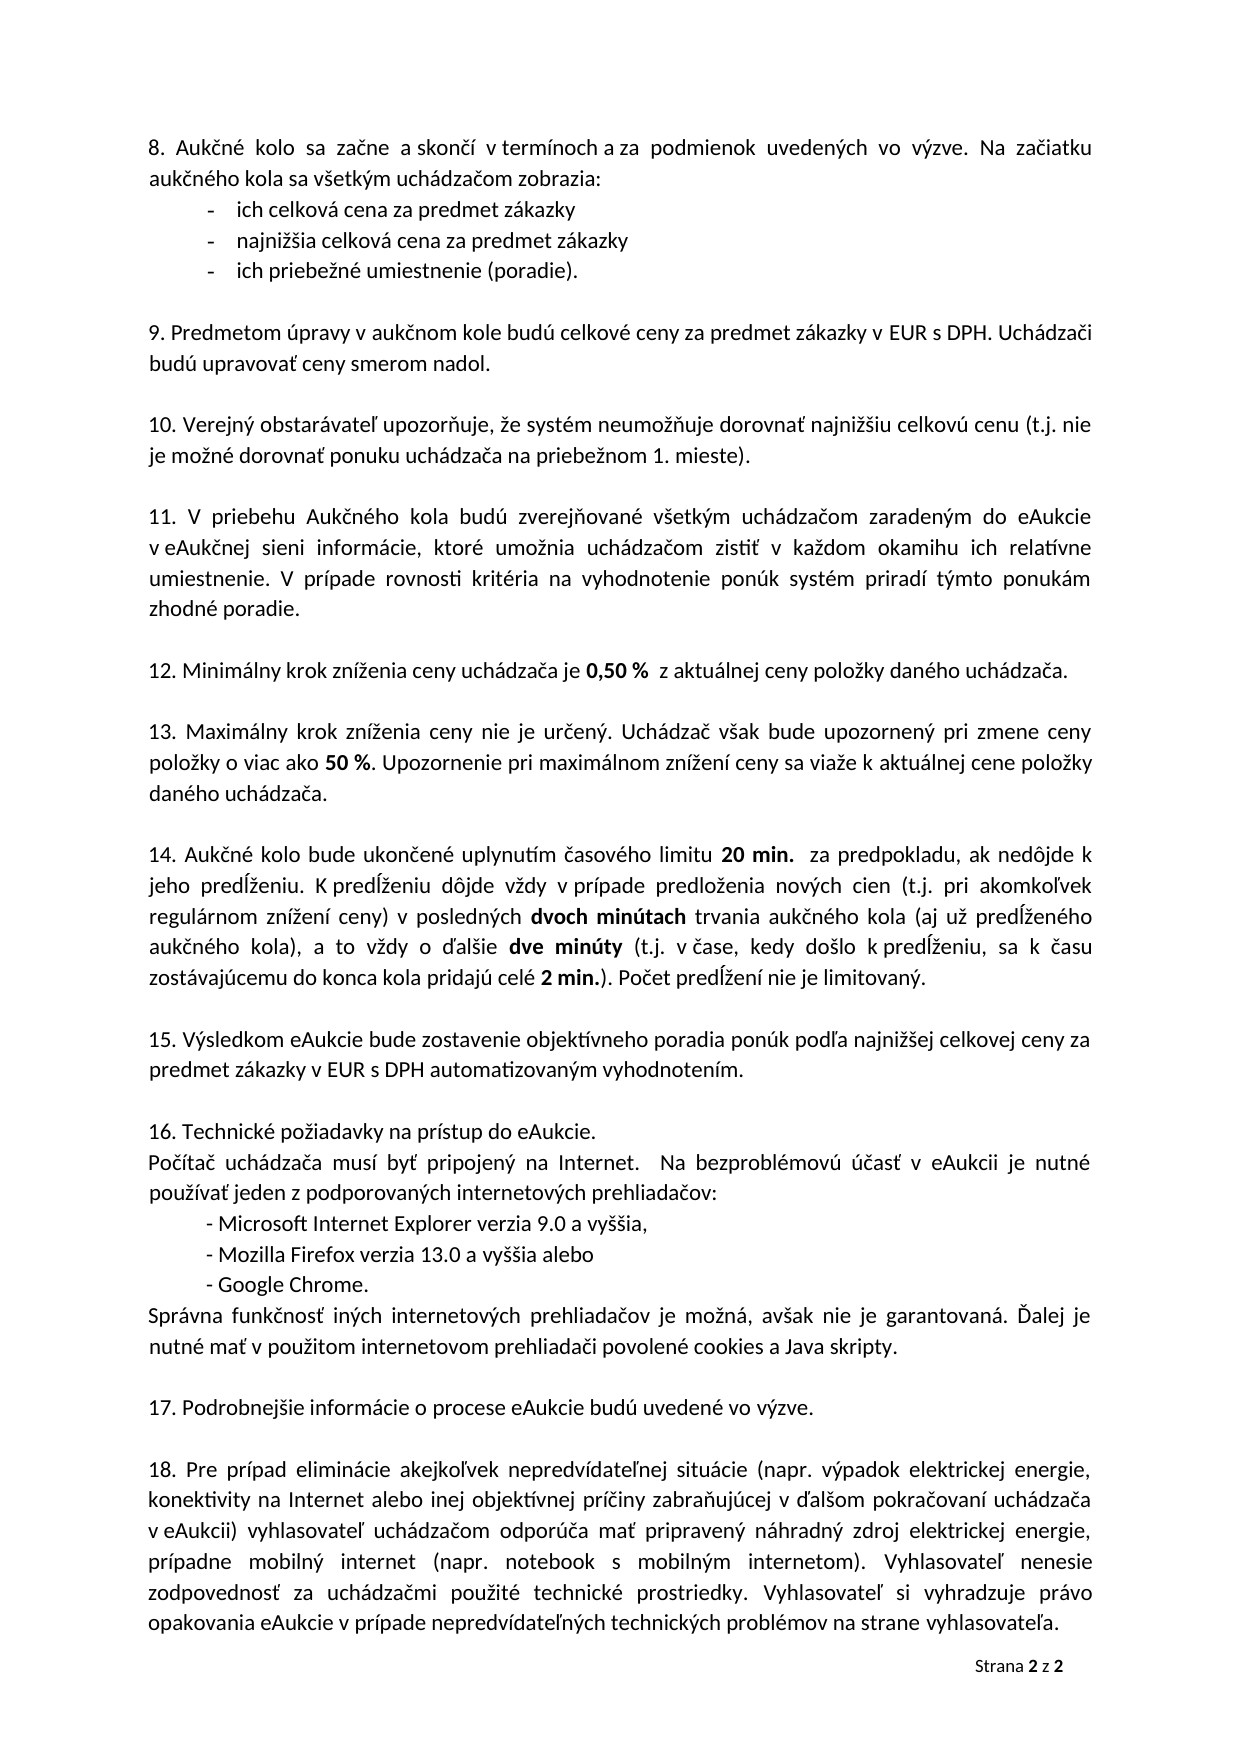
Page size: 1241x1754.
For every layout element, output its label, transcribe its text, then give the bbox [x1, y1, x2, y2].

text 18. Pre prípad eliminácie akejkoľvek nepredvídateľnej situácie (napr. výpadok elektrickej energie, konektivity na Internet alebo inej objektívnej príčiny zabraňujúcej v ďalšom pokračovaní uchádzača v eAukcii) vyhlasovateľ uchádzačom odporúča mať pripravený náhradný zdroj elektrickej energie, prípadne mobilný internet (napr. notebook s mobilným internetom). Vyhlasovateľ nenesie zodpovednosť za uchádzačmi použité technické prostriedky. Vyhlasovateľ si vyhradzuje právo opakovania eAukcie v prípade nepredvídateľných technických problémov na strane vyhlasovateľa. [148, 1455, 1093, 1637]
text 16. Technické požiadavky na prístup do eAukcie. [148, 1117, 1093, 1145]
text Správna funkčnosť iných internetových prehliadačov je možná, avšak nie je garantovaná. Ďalej je nutné mať v použitom internetovom prehliadači povolené cookies a Java skripty. [148, 1301, 1093, 1360]
text 15. Výsledkom eAukcie bude zostavenie objektívneho poradia ponúk podľa najnižšej celkovej ceny za predmet zákazky v EUR s DPH automatizovaným vyhodnotením. [148, 1025, 1093, 1083]
list ich priebežné umiestnenie (poradie). [207, 256, 1093, 284]
text - Microsoft Internet Explorer verzia 9.0 a vyššia, [206, 1209, 1093, 1237]
text 9. Predmetom úpravy v aukčnom kole budú celkové ceny za predmet zákazky v EUR s DPH. Uchádzači budú upravovať ceny smerom nadol. [148, 318, 1093, 377]
text - Mozilla Firefox verzia 13.0 a vyššia alebo [206, 1240, 1093, 1268]
list najnižšia celková cena za predmet zákazky [207, 226, 1093, 254]
text 8. Aukčné kolo sa začne a skončí v termínoch a za podmienok uvedených vo výzve. Na začiatku aukčného kola sa všetkým uchádzačom zobrazia: [148, 133, 1093, 192]
text 10. Verejný obstarávateľ upozorňuje, že systém neumožňuje dorovnať najnižšiu celkovú cenu (t.j. nie je možné dorovnať ponuku uchádzača na priebežnom 1. mieste). [148, 410, 1093, 469]
text 12. Minimálny krok zníženia ceny uchádzača je 0,50 % z aktuálnej ceny položky daného uchádzača. [148, 656, 1093, 684]
text 11. V priebehu Aukčného kola budú zverejňované všetkým uchádzačom zaradeným do eAukcie v eAukčnej sieni informácie, ktoré umožnia uchádzačom zistiť v každom okamihu ich relatívne umiestnenie. V prípade rovnosti kritéria na vyhodnotenie ponúk systém priradí týmto ponukám zhodné poradie. [148, 502, 1093, 622]
text 13. Maximálny krok zníženia ceny nie je určený. Uchádzač však bude upozornený pri zmene ceny položky o viac ako 50 %. Upozornenie pri maximálnom znížení ceny sa viaže k aktuálnej cene položky daného uchádzača. [148, 717, 1093, 807]
text 17. Podrobnejšie informácie o procese eAukcie budú uvedené vo výzve. [148, 1393, 1093, 1421]
text 14. Aukčné kolo bude ukončené uplynutím časového limitu 20 min. za predpokladu, ak nedôjde k jeho predĺženiu. K predĺženiu dôjde vždy v prípade predloženia nových cien (t.j. pri akomkoľvek regulárnom znížení ceny) v posledných dvoch minútach trvania aukčného kola (aj už predĺženého aukčného kola), a to vždy o ďalšie dve minúty (t.j. v čase, kedy došlo k predĺženiu, sa k času zostávajúcemu do konca kola pridajú celé 2 min.). Počet predĺžení nie je limitovaný. [148, 840, 1093, 991]
list ich celková cena za predmet zákazky [207, 195, 1093, 223]
text Počítač uchádzača musí byť pripojený na Internet. Na bezproblémovú účasť v eAukcii je nutné používať jeden z podporovaných internetových prehliadačov: [148, 1148, 1093, 1206]
text - Google Chrome. [206, 1271, 1093, 1298]
